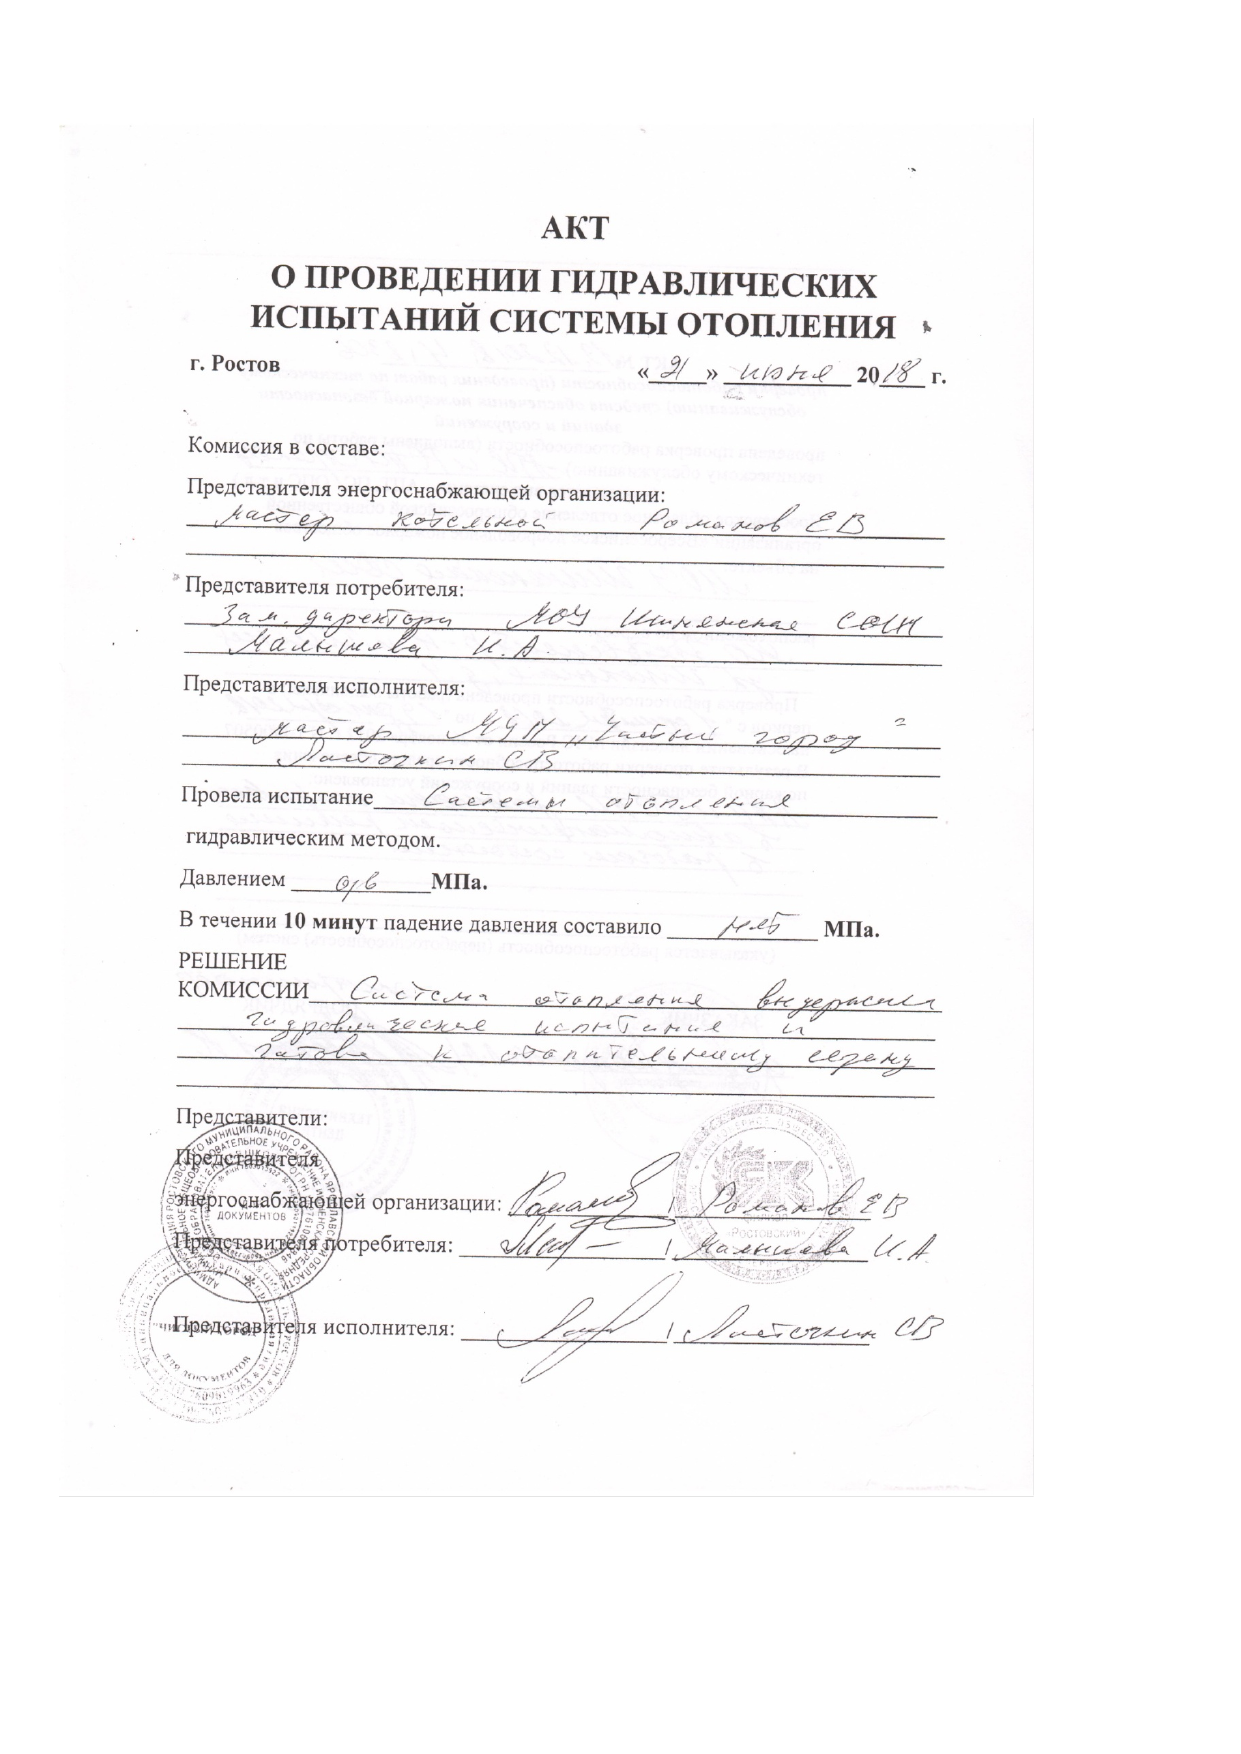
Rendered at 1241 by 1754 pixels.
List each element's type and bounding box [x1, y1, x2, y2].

picture [59, 118, 1034, 1497]
